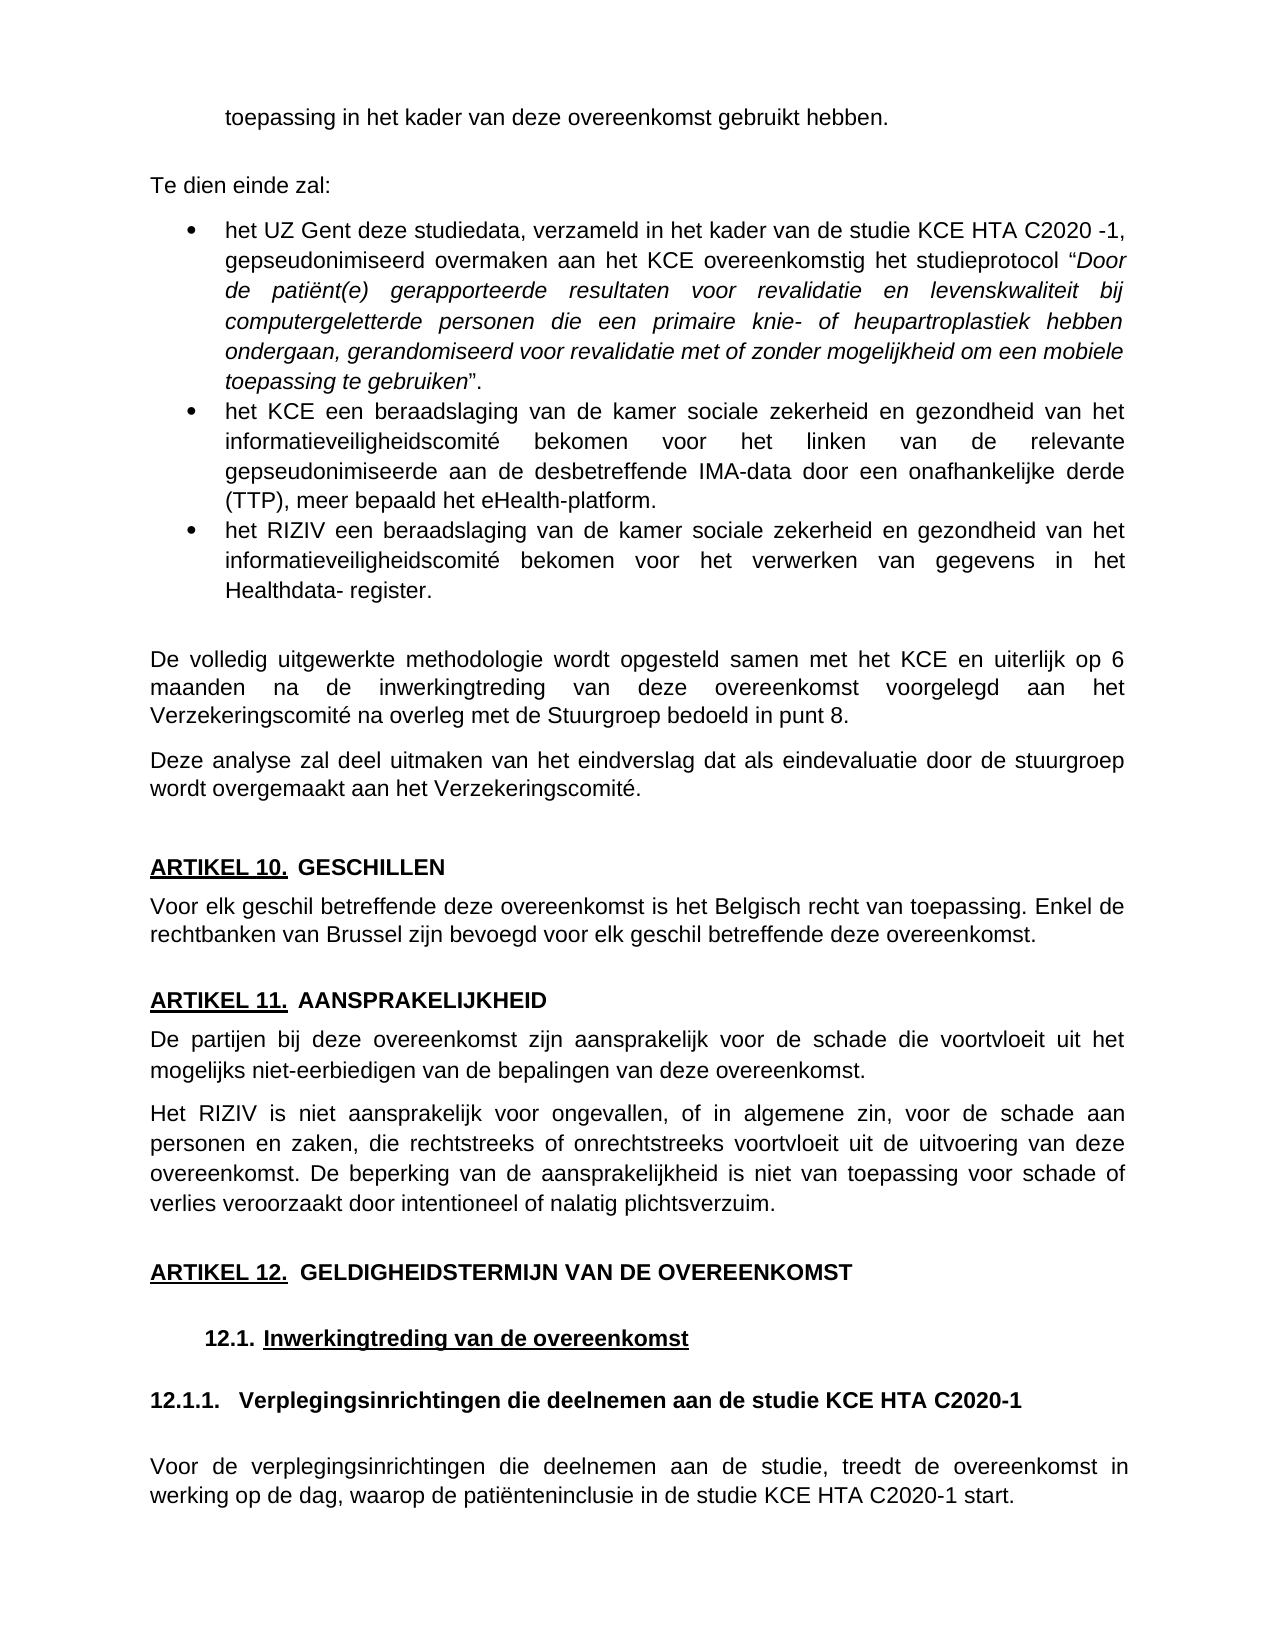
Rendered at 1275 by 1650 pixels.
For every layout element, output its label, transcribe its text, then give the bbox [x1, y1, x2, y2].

text Te dien einde zal: [150, 172, 1148, 198]
list het KCE een beraadslaging van de kamer sociale zekerheid en gezondheid van het informatieveiligheidscomité bekomen voor het linken van de relevante gepseudonimiseerde aan de desbetreffende IMA-data door een onafhankelijke derde (TTP), meer bepaald het eHealth-platform. [187, 398, 1126, 514]
text ARTIKEL 10. GESCHILLEN [150, 853, 1148, 880]
list het RIZIV een beraadslaging van de kamer sociale zekerheid en gezondheid van het informatieveiligheidscomité bekomen voor het verwerken van gegevens in het Healthdata- register. [187, 517, 1126, 603]
text Deze analyse zal deel uitmaken van het eindverslag dat als eindevaluatie door de stuurgroep wordt overgemaakt aan het Verzekeringscomité. [150, 747, 1126, 802]
text ARTIKEL 11. AANSPRAKELIJKHEID [150, 987, 1148, 1014]
text ARTIKEL 12. GELDIGHEIDSTERMIJN VAN DE OVEREENKOMST [150, 1259, 1148, 1286]
text Het RIZIV is niet aansprakelijk voor ongevallen, of in algemene zin, voor de schade aan personen en zaken, die rechtstreeks of onrechtstreeks voortvloeit uit de uitvoering van deze overeenkomst. De beperking van de aansprakelijkheid is niet van toepassing voor schade of verlies veroorzaakt door intentioneel of nalatig plichtsverzuim. [150, 1099, 1126, 1216]
text De volledig uitgewerkte methodologie wordt opgesteld samen met het KCE en uiterlijk op 6 maanden na de inwerkingtreding van deze overeenkomst voorgelegd aan het Verzekeringscomité na overleg met de Stuurgroep bedoeld in punt 8. [150, 646, 1125, 729]
list Verplegingsinrichtingen die deelnemen aan de studie KCE HTA C2020-1 [150, 1387, 1148, 1414]
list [187, 103, 1125, 130]
list Inwerkingtreding van de overeenkomst [127, 1325, 688, 1351]
text De partijen bij deze overeenkomst zijn aansprakelijk voor de schade die voortvloeit uit het mogelijks niet-eerbiedigen van de bepalingen van deze overeenkomst. [150, 1026, 1126, 1083]
text Voor de verplegingsinrichtingen die deelnemen aan de studie, treedt de overeenkomst in werking op de dag, waarop de patiënteninclusie in de studie KCE HTA C2020-1 start. [150, 1453, 1129, 1509]
list het UZ Gent deze studiedata, verzameld in het kader van de studie KCE HTA C2020 -1, gepseudonimiseerd overmaken aan het KCE overeenkomstig het studieprotocol “Door de patiënt(e) gerapporteerde resultaten voor revalidatie en levenskwaliteit bij computergeletterde personen die een primaire knie- of heupartroplastiek hebben ondergaan, gerandomiseerd voor revalidatie met of zonder mogelijkheid om een mobiele toepassing te gebruiken”. [187, 217, 1126, 394]
text Voor elk geschil betreffende deze overeenkomst is het Belgisch recht van toepassing. Enkel de rechtbanken van Brussel zijn bevoegd voor elk geschil betreffende deze overeenkomst. [150, 893, 1126, 947]
